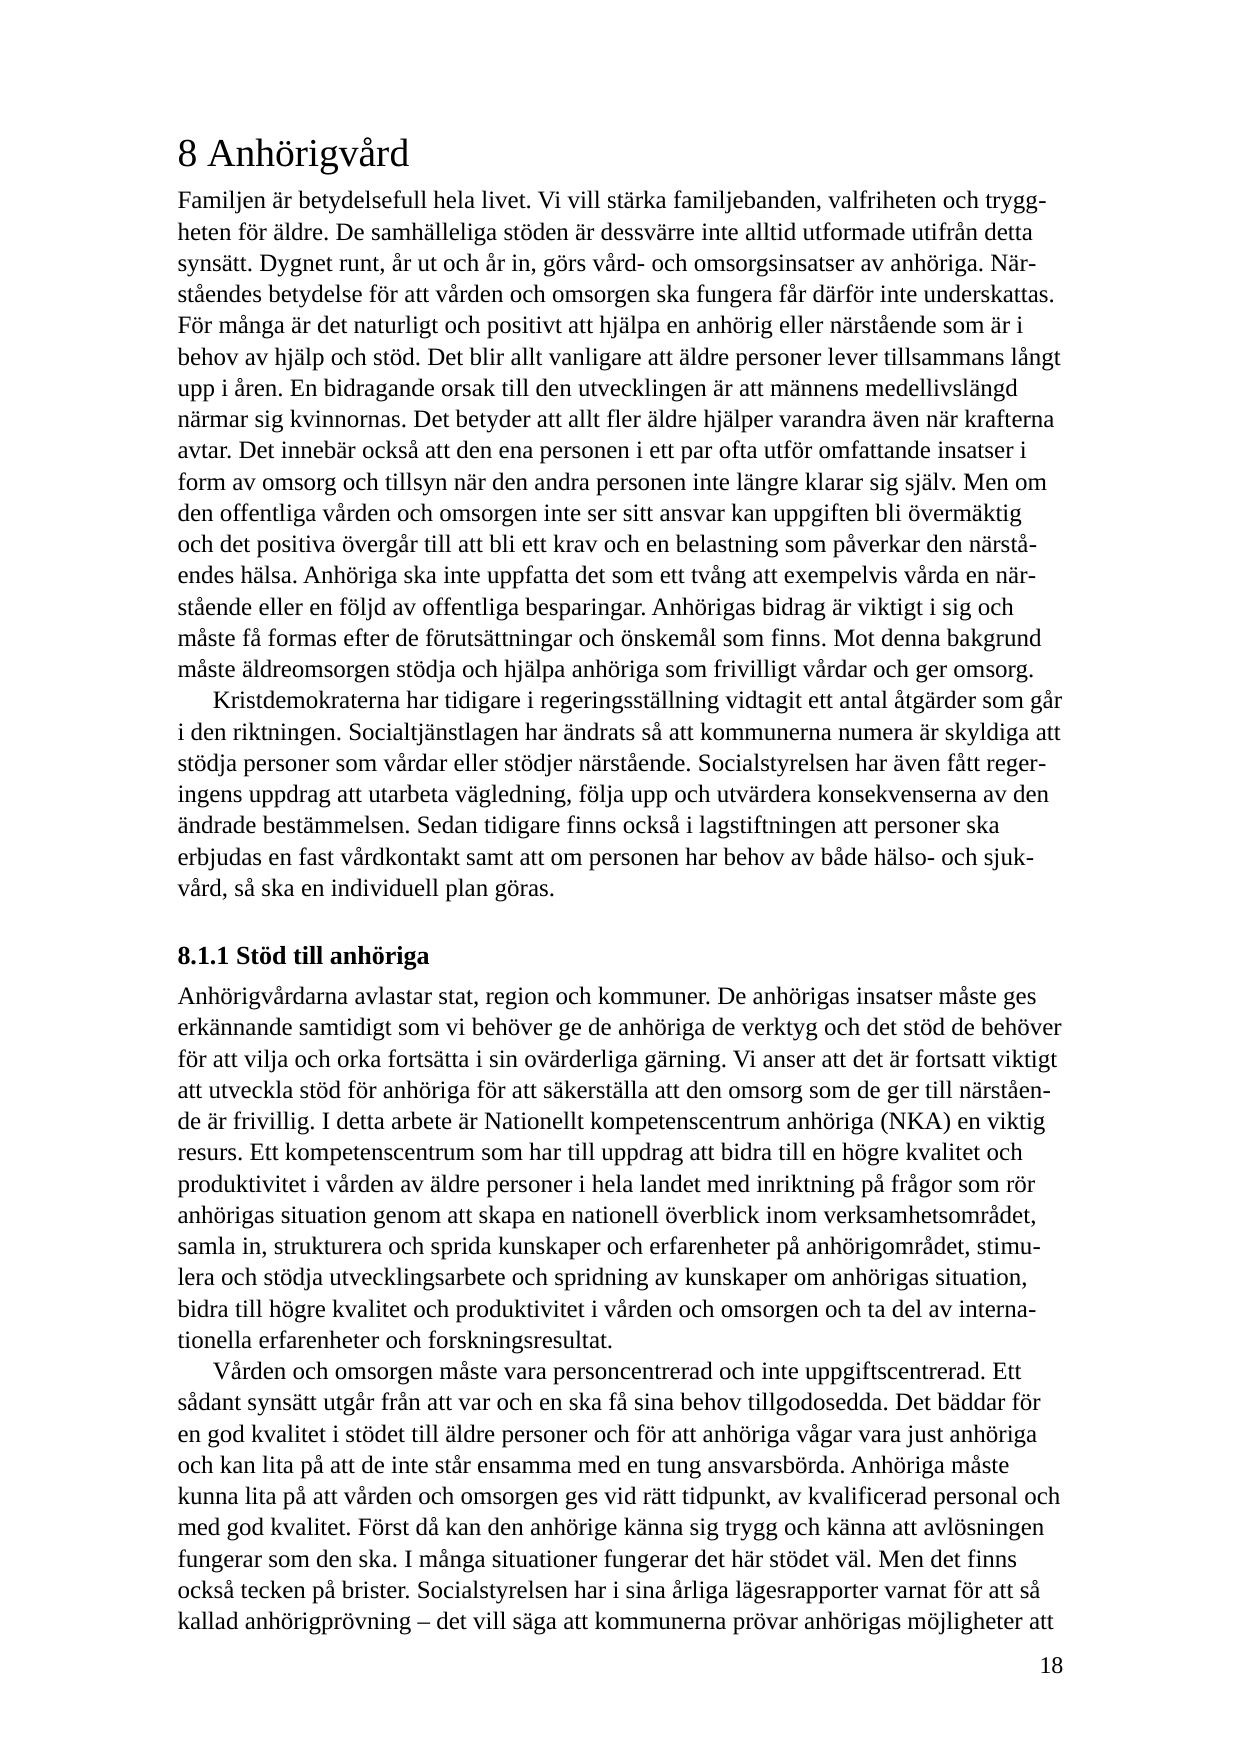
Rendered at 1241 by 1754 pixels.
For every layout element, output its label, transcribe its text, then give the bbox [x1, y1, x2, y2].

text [177, 1354, 1063, 1635]
text Anhörigvårdarna avlastar stat, region och kommuner. De anhörigas insatser måste ges erkännande samtidigt som vi behöver ge de anhöriga de verktyg och det stöd de behöver för att vilja och orka fortsätta i sin ovärderliga gärning. Vi anser att det är fortsatt viktigt att utveckla stöd för anhöriga för att säkerställa att den omsorg som de ger till närstående är frivillig. I detta arbete är Nationellt kompetenscentrum anhöriga (NKA) en viktig resurs. Ett kompetenscentrum som har till uppdrag att bidra till en högre kvalitet och produktivitet i vården av äldre personer i hela landet med inriktning på frågor som rör anhörigas situation genom att skapa en nationell överblick inom verksamhetsområdet, samla in, strukturera och sprida kunskaper och erfarenheter på anhörigområdet, stimulera och stödja utvecklingsarbete och spridning av kunskaper om anhörigas situation, bidra till högre kvalitet och produktivitet i vården och omsorgen och ta del av internationella erfarenheter och forskningsresultat. [177, 979, 1063, 1354]
text Kristdemokraterna har tidigare i regeringsställning vidtagit ett antal åtgärder som går i den riktningen. Socialtjänstlagen har ändrats så att kommunerna numera är skyldiga att stödja personer som vårdar eller stödjer närstående. Socialstyrelsen har även fått regeringens uppdrag att utarbeta vägledning, följa upp och utvärdera konsekvenserna av den ändrade bestämmelsen. Sedan tidigare finns också i lagstiftningen att personer ska erbjudas en fast vårdkontakt samt att om personen har behov av både hälso- och sjukvård, så ska en individuell plan göras. [177, 683, 1063, 902]
text Anhörigvård [177, 134, 1063, 174]
text Familjen är betydelsefull hela livet. Vi vill stärka familjebanden, valfriheten och tryggheten för äldre. De samhälleliga stöden är dessvärre inte alltid utformade utifrån detta synsätt. Dygnet runt, år ut och år in, görs vård- och omsorgsinsatser av anhöriga. Närståendes betydelse för att vården och omsorgen ska fungera får därför inte underskattas. För många är det naturligt och positivt att hjälpa en anhörig eller närstående som är i behov av hjälp och stöd. Det blir allt vanligare att äldre personer lever tillsammans långt upp i åren. En bidragande orsak till den utvecklingen är att männens medellivslängd närmar sig kvinnornas. Det betyder att allt fler äldre hjälper varandra även när krafterna avtar. Det innebär också att den ena personen i ett par ofta utför omfattande insatser i form av omsorg och tillsyn när den andra personen inte längre klarar sig själv. Men om den offentliga vården och omsorgen inte ser sitt ansvar kan uppgiften bli övermäktig och det positiva övergår till att bli ett krav och en belastning som påverkar den närståendes hälsa. Anhöriga ska inte uppfatta det som ett tvång att exempelvis vårda en närstående eller en följd av offentliga besparingar. Anhörigas bidrag är viktigt i sig och måste få formas efter de förutsättningar och önskemål som finns. Mot denna bakgrund måste äldreomsorgen stödja och hjälpa anhöriga som frivilligt vårdar och ger omsorg. [177, 183, 1063, 683]
text Stöd till anhöriga [177, 939, 1063, 970]
